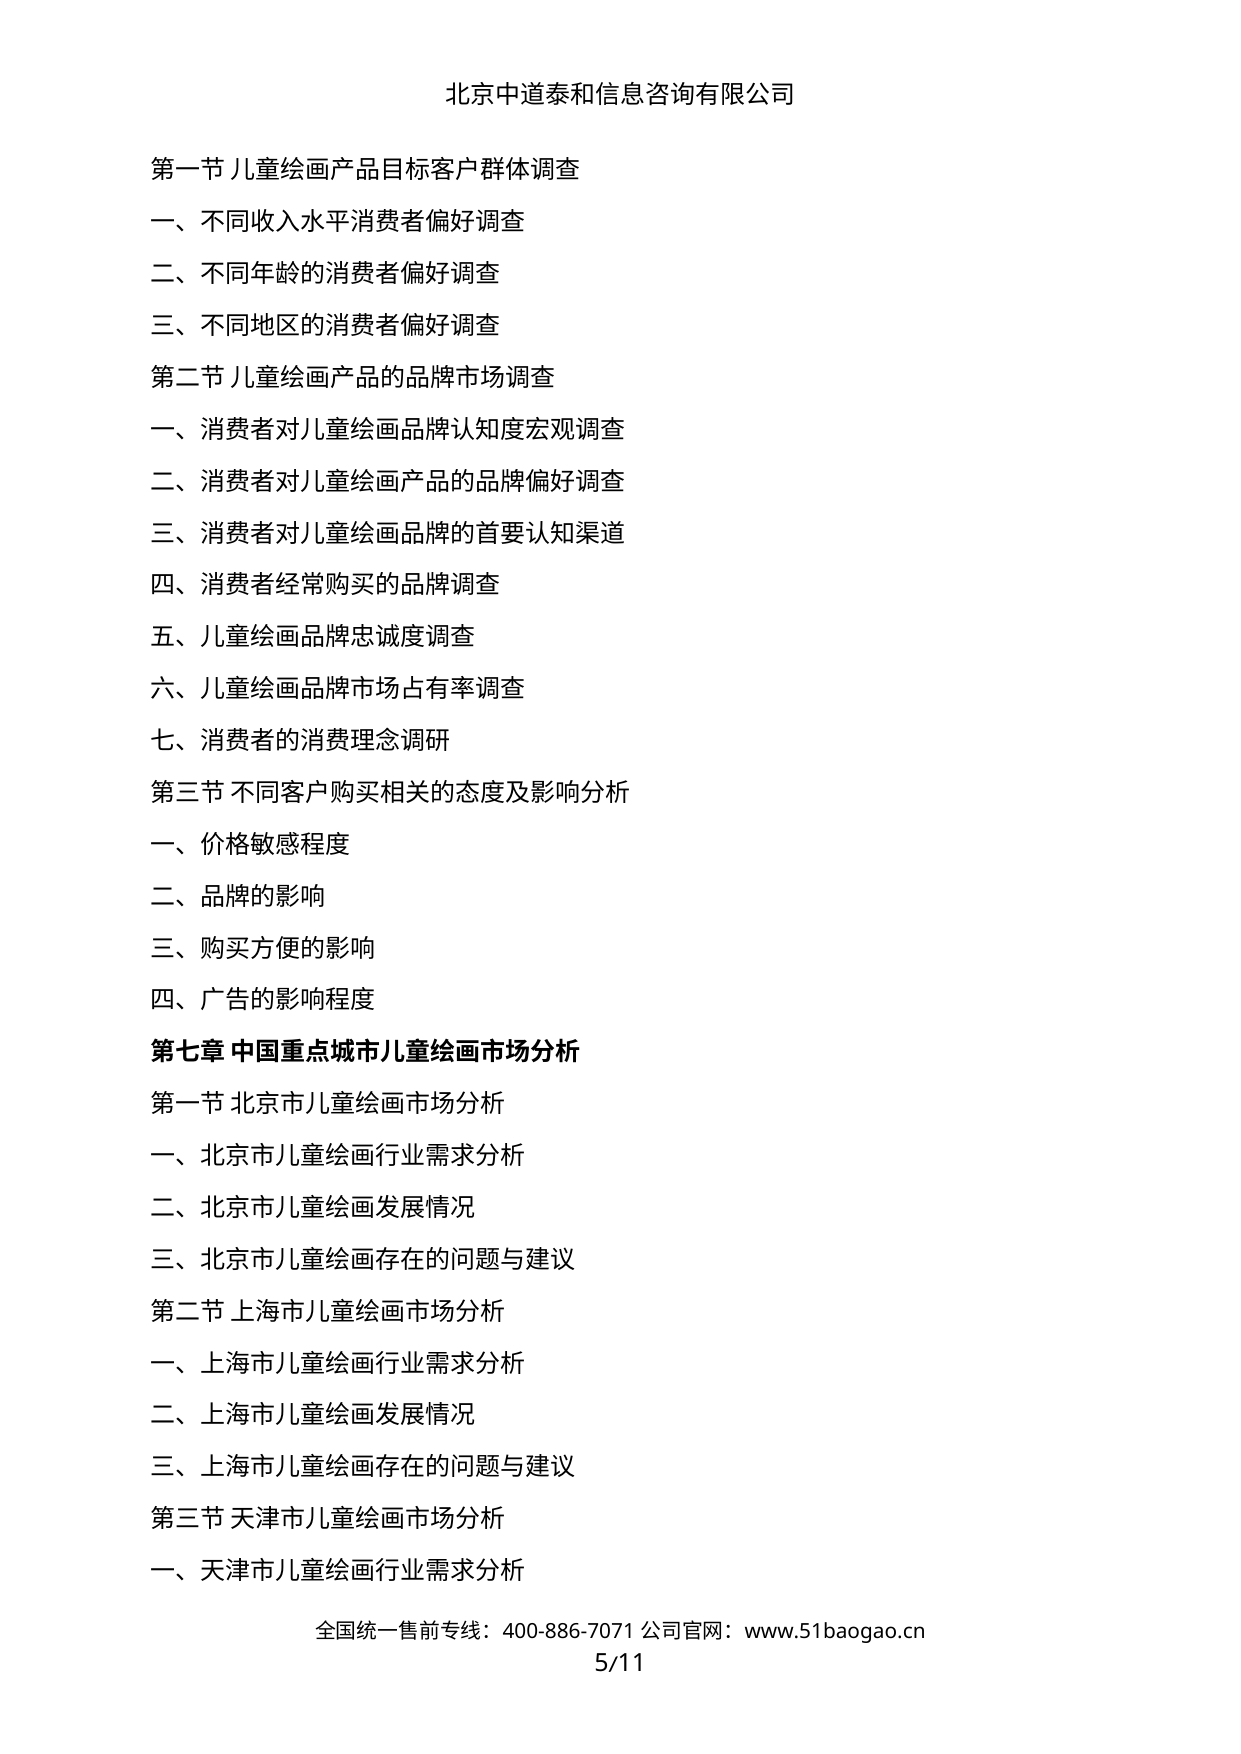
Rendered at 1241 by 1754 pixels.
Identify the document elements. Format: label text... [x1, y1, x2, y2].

text 一、天津市儿童绘画行业需求分析 [150, 1551, 1090, 1587]
text 二、上海市儿童绘画发展情况 [150, 1395, 1090, 1431]
text 三、消费者对儿童绘画品牌的首要认知渠道 [150, 513, 1090, 549]
text 六、儿童绘画品牌市场占有率调查 [150, 669, 1090, 705]
text 五、儿童绘画品牌忠诚度调查 [150, 617, 1090, 653]
text 第一节 北京市儿童绘画市场分析 [150, 1084, 1090, 1120]
text 三、购买方便的影响 [150, 928, 1090, 964]
text 第三节 天津市儿童绘画市场分析 [150, 1499, 1090, 1535]
text 第二节 上海市儿童绘画市场分析 [150, 1291, 1090, 1327]
text 四、广告的影响程度 [150, 980, 1090, 1016]
text 三、北京市儿童绘画存在的问题与建议 [150, 1239, 1090, 1276]
text 一、北京市儿童绘画行业需求分析 [150, 1136, 1090, 1172]
text 三、不同地区的消费者偏好调查 [150, 306, 1090, 342]
text 二、不同年龄的消费者偏好调查 [150, 254, 1090, 290]
text 二、北京市儿童绘画发展情况 [150, 1187, 1090, 1224]
text 七、消费者的消费理念调研 [150, 721, 1090, 757]
text 第三节 不同客户购买相关的态度及影响分析 [150, 772, 1090, 809]
text 一、上海市儿童绘画行业需求分析 [150, 1343, 1090, 1379]
text 第七章 中国重点城市儿童绘画市场分析 [150, 1032, 1090, 1068]
text 三、上海市儿童绘画存在的问题与建议 [150, 1447, 1090, 1483]
text 第一节 儿童绘画产品目标客户群体调查 [150, 150, 1090, 186]
text 一、不同收入水平消费者偏好调查 [150, 202, 1090, 238]
text 一、消费者对儿童绘画品牌认知度宏观调查 [150, 409, 1090, 446]
text 第二节 儿童绘画产品的品牌市场调查 [150, 357, 1090, 394]
text 一、价格敏感程度 [150, 824, 1090, 861]
text 二、消费者对儿童绘画产品的品牌偏好调查 [150, 461, 1090, 497]
text 二、品牌的影响 [150, 876, 1090, 912]
text 四、消费者经常购买的品牌调查 [150, 565, 1090, 601]
